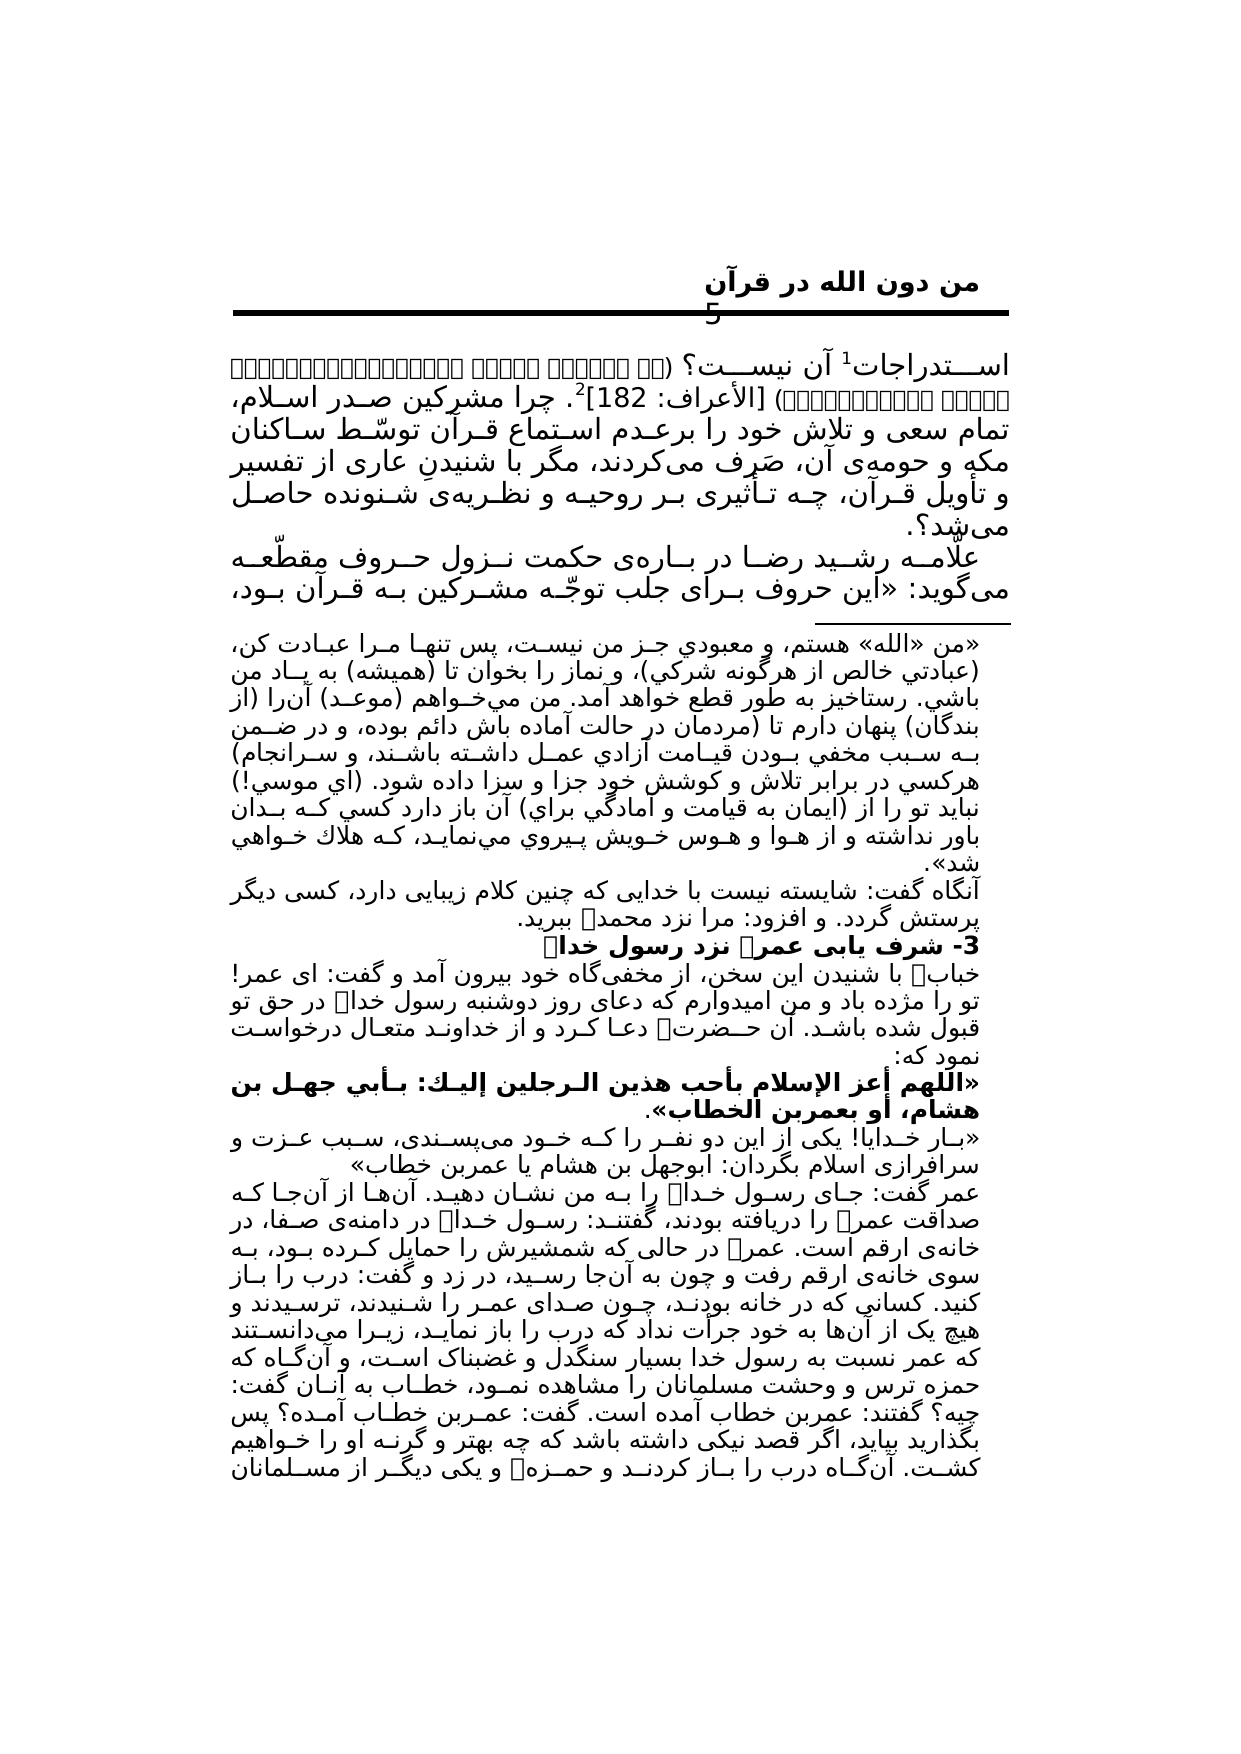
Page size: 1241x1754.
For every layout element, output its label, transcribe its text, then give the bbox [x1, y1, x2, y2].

text علّامه رشید رضا در باره‌ی حکمت نزول حروف مقطّعه می‌گوید: «این حروف برای جلب توجّه مشرکین به قرآن بود، چون آنان با گذاردن انگشتان خود در گوشهایشان، مانع وصال آیات نورانی بخش قرآن به قلب تاریک خویش می‌شدند و با زیرکی تمام، در یافته بودند که که اگر آیات قرآن به قلب آنان -حتّی به صورت إکراه و بدون تمایل- راهی می‌یافت ناچار می‌شدند تا به دعوت قرآن، لبّیک گویند و به همین خاطر گوشهایشان را می‌بستند و با رؤیت حروف مقطّعه که حروفی پراکنده و عاری از نظم ظاهری بود نظر آنان به طرف قرآن جلب شده و مسلمان می‌شدند» ولی چرا مسلمانان که در برابرقرآن، به ظاهر تسلیم اند، تأثیر هدایتی چندانی از این کتاب سهل الوصول نمی‌گیرند؟. [230, 542, 1010, 606]
text این مقاله مجموعه ای از آیات قرآن است که واژه‌ی «من دون الله» بطور مشترک در همه‌ی آنها ذکر شده است، با ضمیمه‌ی آیاتی دیگر، که در آنها خداوند، ندا و به فریاد خواندن ِ غیر از خود را – هر چه و هر که باشد؛ بت باشد و یا سنگ و انسان مُرده و... – نهی می‌کند، و هدف اولیه از جمع آوری این آیات، پاسخ به سؤال دوستی است که از ما پرسیده بود: «در قرآن، چند بار واژه‌ی «من دون الله» تکرار شده است و همچنین سؤالی همواره ذهن ما را مشغول کرده بود که «چرا مسلمانان با وجود اینکه همه از قرآن و پیامبری واحد برخوردارند، اینگونه دچار اختلاف و گرفتار تضاد عقیدتی شده اند، مگر قرآن درباره‌ی خود نمی‌گوید که: ﴿ ﴾ [الإسراء: 9]. و مگر همه‌ی فِرَق و گروههای مسلمین ادعا نمی‌کنند که سیر و سلوک و عقیده‌ی خود را از قرآن می‌گیرند؟ آیا (العیاذ بالله) قابلیت هدایت قرآن و بسترسازی آن برای ایجاد وحدت و یکپارچگی میان پیروانش، طیّ قرون و با دوری از زمان نزول، فروکش کرده است؟ چرا قرآنی که شخصی چون عمر را با همه‌ی قساوت قلب و کینه توزی که با پیامبر داشت، یکباره متحوّل می‌گرداند، ولی در عصر حاضر انسانهایی که نشان از ارادت به قرآن دارند را به صراط مستقیم، رهنمون نمی‌گرداند؟ عمر فردی بود که چهل سال از زندگی اش را با خرافات و آداب و رسوم جاهلی گذرانده و نسبت به ندای غیر از الله و دادخواهی از آن، عصبیّت خاصی نشان می‌داد و کینه‌ی اسلام - به خاطر تبلیغات سوء و تحریک دوستانش – درون قلب او رسوخ نموده بود ولی با شنیدن آیاتی چند از قرآن، تمام عقاید (اموراتی که در قلب او گره زده شده) را به یکباره دور می‌ریزد و زانوی تعظیم در مقابل آن می‌زند ؛ آیا مگر می‌شود، قرآن مسلمانان این عصر را با تمام توجهاتی که به آن دارند، به یک راه و صراط مستقیم، سوق ندهد؟ سؤال ما اینجاست، «چرا فرقه های مختلف مسلمانان – که بعضاً تضادّی صد در صد در اصول و زیر بنای ترسیم شده‌ی اسلامی خود دارند – هر یک با استناد به آیات قرآن بر راه و روش خود، صحّه می‌گذارند و ظاهراً قرآن نیز همگی آنان را – علیرغم تضادّ صد درصدی آنها از یکدیگر – تأیید و تمجید می‌کند. آیا وقت آن نرسیده است که مسلمان به خود آید و درباره‌ی این اسلوب قرآن (تأیید ظاهری آن از تمام فرقه‌ها) بیاندیشد و بنگرد که آیا این رویکرد قرآن، از جمله‌ی استدراجات آن نیست؟ ﴿ ﴾ [الأعراف: 182]. چرا مشرکین صدر اسلام، تمام سعی و تلاش خود را برعدم استماع قرآن توسّط ساکنان مکه و حومه‌ی آن، صَرف می‌کردند، مگر با شنیدنِ عاری از تفسیر و تأویل قرآن، چه تأثیری بر روحیه و نظریه‌ی شنونده حاصل می‌شد؟. [230, 350, 1010, 542]
